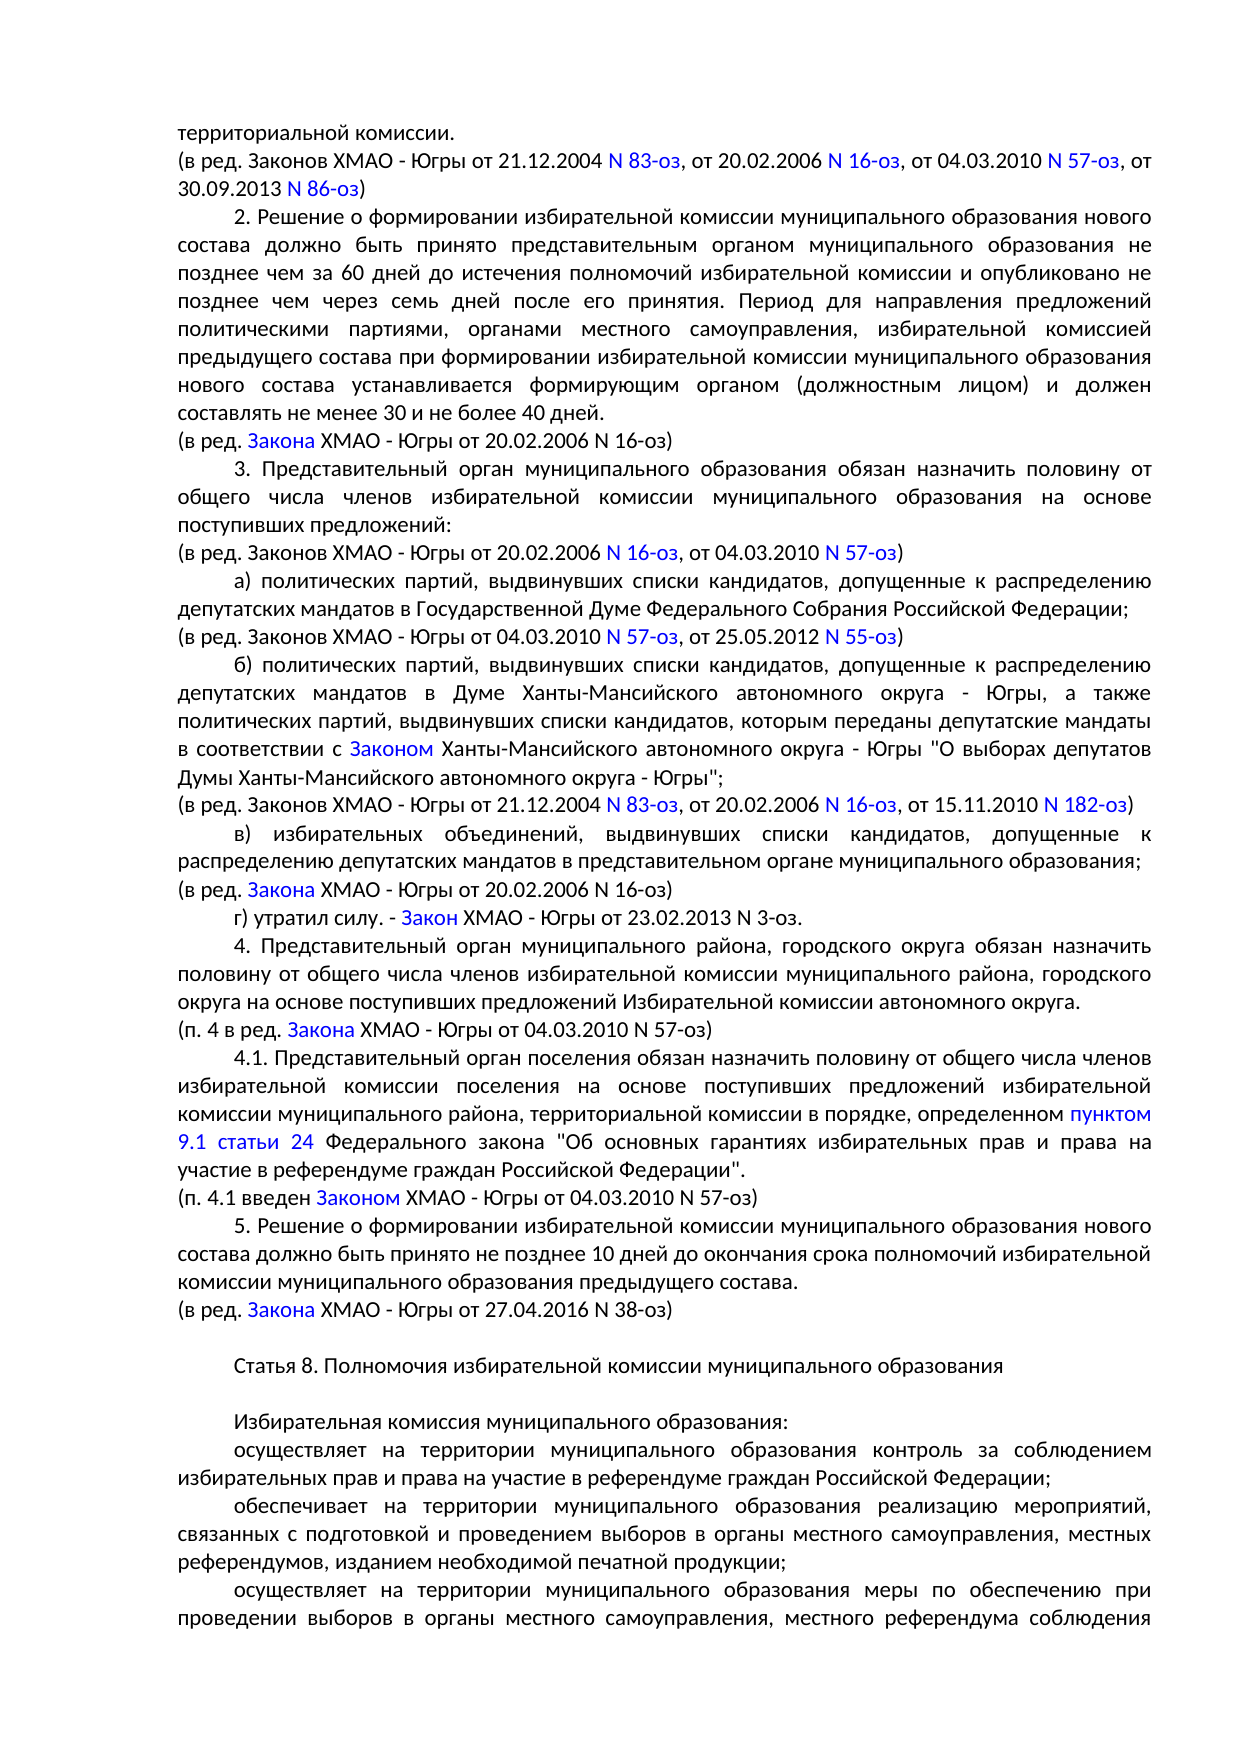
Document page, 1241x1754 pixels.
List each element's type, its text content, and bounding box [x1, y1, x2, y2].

text (в ред. Закона ХМАО - Югры от 20.02.2006 N 16-оз) [177, 875, 1152, 903]
text (в ред. Закона ХМАО - Югры от 20.02.2006 N 16-оз) [177, 426, 1152, 454]
text (в ред. Законов ХМАО - Югры от 20.02.2006 N 16-оз, от 04.03.2010 N 57-оз) [177, 538, 1152, 566]
text (п. 4.1 введен Законом ХМАО - Югры от 04.03.2010 N 57-оз) [177, 1183, 1152, 1211]
text а) политических партий, выдвинувших списки кандидатов, допущенные к распределению депутатских мандатов в Государственной Думе Федерального Собрания Российской Федерации; [177, 566, 1152, 622]
text Избирательная комиссия муниципального образования: [177, 1407, 1152, 1435]
text (в ред. Закона ХМАО - Югры от 27.04.2016 N 38-оз) [177, 1295, 1152, 1323]
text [177, 1575, 1152, 1631]
text в) избирательных объединений, выдвинувших списки кандидатов, допущенные к распределению депутатских мандатов в представительном органе муниципального образования; [177, 819, 1152, 875]
text г) утратил силу. - Закон ХМАО - Югры от 23.02.2013 N 3-оз. [177, 903, 1152, 931]
text (в ред. Законов ХМАО - Югры от 21.12.2004 N 83-оз, от 20.02.2006 N 16-оз, от 04.03.2010 N 57-оз, от 30.09.2013 N 86-оз) [177, 146, 1152, 202]
text 5. Решение о формировании избирательной комиссии муниципального образования нового состава должно быть принято не позднее 10 дней до окончания срока полномочий избирательной комиссии муниципального образования предыдущего состава. [177, 1211, 1152, 1295]
text обеспечивает на территории муниципального образования реализацию мероприятий, связанных с подготовкой и проведением выборов в органы местного самоуправления, местных референдумов, изданием необходимой печатной продукции; [177, 1491, 1152, 1575]
text 4. Представительный орган муниципального района, городского округа обязан назначить половину от общего числа членов избирательной комиссии муниципального района, городского округа на основе поступивших предложений Избирательной комиссии автономного округа. [177, 931, 1152, 1015]
text 4.1. Представительный орган поселения обязан назначить половину от общего числа членов избирательной комиссии поселения на основе поступивших предложений избирательной комиссии муниципального района, территориальной комиссии в порядке, определенном пунктом 9.1 статьи 24 Федерального закона "Об основных гарантиях избирательных прав и права на участие в референдуме граждан Российской Федерации". [177, 1043, 1152, 1183]
text (в ред. Законов ХМАО - Югры от 21.12.2004 N 83-оз, от 20.02.2006 N 16-оз, от 15.11.2010 N 182-оз) [177, 791, 1152, 819]
text осуществляет на территории муниципального образования контроль за соблюдением избирательных прав и права на участие в референдуме граждан Российской Федерации; [177, 1435, 1152, 1491]
text Статья 8. Полномочия избирательной комиссии муниципального образования [177, 1351, 1152, 1379]
text (п. 4 в ред. Закона ХМАО - Югры от 04.03.2010 N 57-оз) [177, 1015, 1152, 1043]
text 3. Представительный орган муниципального образования обязан назначить половину от общего числа членов избирательной комиссии муниципального образования на основе поступивших предложений: [177, 454, 1152, 538]
text б) политических партий, выдвинувших списки кандидатов, допущенные к распределению депутатских мандатов в Думе Ханты-Мансийского автономного округа - Югры, а также политических партий, выдвинувших списки кандидатов, которым переданы депутатские мандаты в соответствии с Законом Ханты-Мансийского автономного округа - Югры "О выборах депутатов Думы Ханты-Мансийского автономного округа - Югры"; [177, 651, 1152, 791]
text (в ред. Законов ХМАО - Югры от 04.03.2010 N 57-оз, от 25.05.2012 N 55-оз) [177, 622, 1152, 651]
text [177, 118, 1152, 146]
text 2. Решение о формировании избирательной комиссии муниципального образования нового состава должно быть принято представительным органом муниципального образования не позднее чем за 60 дней до истечения полномочий избирательной комиссии и опубликовано не позднее чем через семь дней после его принятия. Период для направления предложений политическими партиями, органами местного самоуправления, избирательной комиссией предыдущего состава при формировании избирательной комиссии муниципального образования нового состава устанавливается формирующим органом (должностным лицом) и должен составлять не менее 30 и не более 40 дней. [177, 202, 1152, 426]
